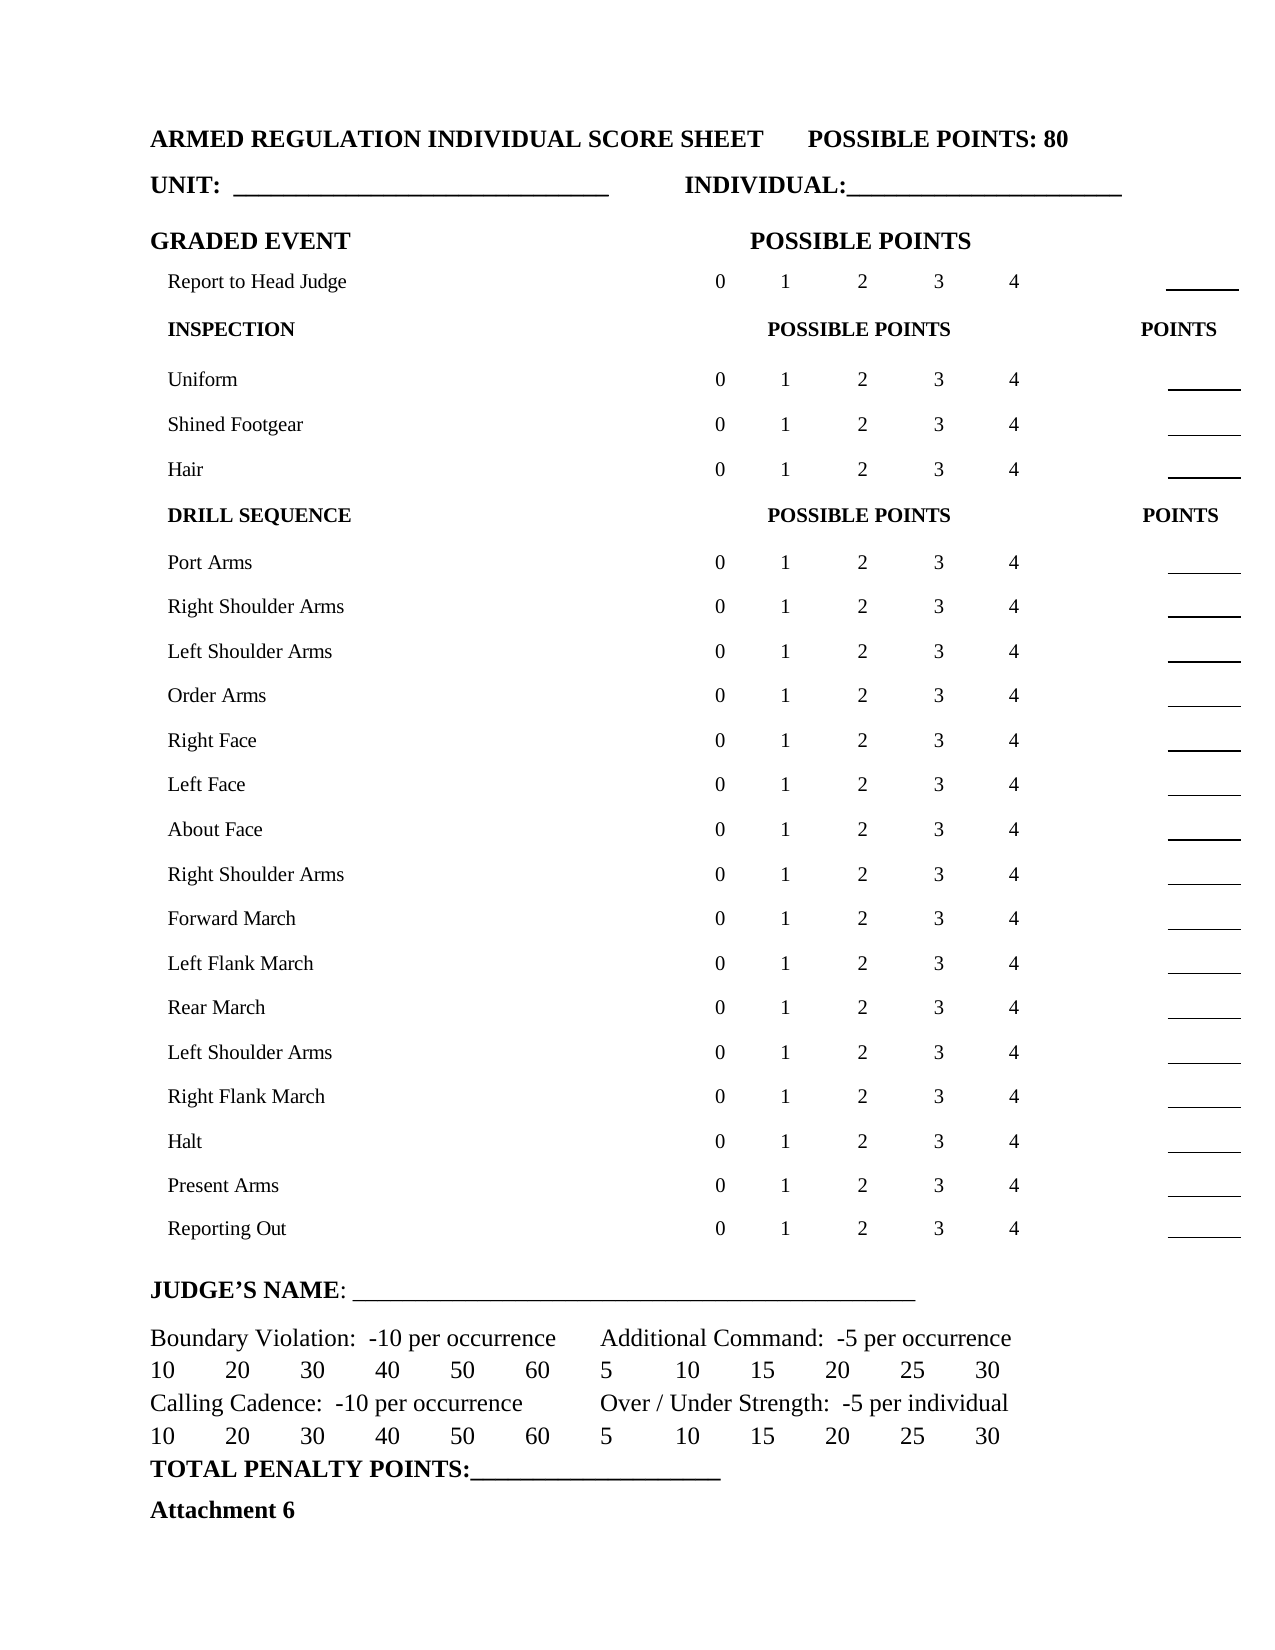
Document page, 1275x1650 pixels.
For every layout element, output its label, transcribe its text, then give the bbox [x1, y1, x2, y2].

table_cell Left Shoulder Arms [162, 1028, 533, 1073]
table_cell 2 [824, 805, 901, 850]
table_cell 4 [977, 805, 1091, 850]
table_cell 0 [533, 939, 753, 984]
table_cell About Face [162, 805, 533, 850]
table_cell 1 [753, 984, 824, 1028]
table_cell 4 [977, 446, 1091, 480]
table_cell 4 [977, 1028, 1091, 1073]
table_cell 2 [824, 895, 901, 939]
table_cell 1 [753, 1118, 824, 1162]
table_cell 0 [533, 672, 753, 716]
text Boundary Violation: -10 per occurrence Additional Command: -5 per occurrence [150, 1323, 1125, 1351]
table_cell 0 [533, 984, 753, 1028]
table_cell Right Shoulder Arms [162, 583, 533, 627]
table_cell Present Arms [162, 1162, 533, 1207]
table_cell 3 [901, 716, 977, 761]
table_cell 1 [753, 761, 824, 805]
text GRADED EVENT POSSIBLE POINTS [150, 205, 1245, 255]
table_header 0 [533, 271, 753, 293]
table_cell 2 [824, 850, 901, 894]
table_cell 3 [901, 583, 977, 627]
table_cell Rear March [162, 984, 533, 1028]
table_cell 2 [824, 527, 901, 582]
table_cell 1 [753, 805, 824, 850]
table_cell 1 [753, 1162, 824, 1207]
table_cell 3 [901, 850, 977, 894]
table_cell 0 [533, 761, 753, 805]
table_cell 2 [824, 446, 901, 480]
table_header 2 [824, 271, 901, 293]
text Attachment 6 [150, 1496, 1140, 1524]
table_cell 2 [824, 939, 901, 984]
table_cell 1 [753, 400, 824, 446]
table_header 3 [901, 271, 977, 293]
table_cell [1091, 1118, 1246, 1162]
table_cell [1091, 583, 1246, 627]
table_header Report to Head Judge [162, 271, 533, 293]
table_cell 1 [753, 716, 824, 761]
table_cell 4 [977, 761, 1091, 805]
table_cell DRILL SEQUENCE POSSIBLE POINTS POINTS [162, 480, 1246, 527]
table_cell 0 [533, 627, 753, 672]
table_cell [1091, 716, 1246, 761]
table_cell 2 [824, 627, 901, 672]
table_cell 1 [753, 1207, 824, 1240]
table_cell [1091, 1073, 1246, 1117]
table_header 4 [977, 271, 1091, 293]
table_cell 1 [753, 850, 824, 894]
table_cell 2 [824, 400, 901, 446]
table_cell [1091, 895, 1246, 939]
table_cell Right Face [162, 716, 533, 761]
table_cell 4 [977, 895, 1091, 939]
table_header 1 [753, 271, 824, 293]
table_cell 3 [901, 341, 977, 400]
table_cell 3 [901, 446, 977, 480]
text 10 20 30 40 50 60 5 10 15 20 25 30 [150, 1421, 1125, 1450]
table_cell 3 [901, 761, 977, 805]
table_cell 0 [533, 1073, 753, 1117]
table_cell 3 [901, 1118, 977, 1162]
table_cell 2 [824, 1073, 901, 1117]
table_cell 3 [901, 627, 977, 672]
table_cell 4 [977, 939, 1091, 984]
table_cell 2 [824, 1207, 901, 1240]
table_cell 3 [901, 805, 977, 850]
table_cell Port Arms [162, 527, 533, 582]
table_cell Reporting Out [162, 1207, 533, 1240]
text UNIT: ______________________________ INDIVIDUAL:______________________ [150, 170, 1125, 198]
table_cell [1091, 1162, 1246, 1207]
table_cell 2 [824, 716, 901, 761]
table_cell [1091, 1028, 1246, 1073]
table_cell 3 [901, 1028, 977, 1073]
table_cell 4 [977, 1162, 1091, 1207]
table_cell 2 [824, 1162, 901, 1207]
table_header [1091, 271, 1246, 293]
table_cell 2 [824, 1118, 901, 1162]
table_cell [1091, 446, 1246, 480]
text 10 20 30 40 50 60 5 10 15 20 25 30 [150, 1356, 1125, 1384]
table_cell 3 [901, 527, 977, 582]
table_cell 4 [977, 583, 1091, 627]
table_cell 4 [977, 984, 1091, 1028]
table_cell 0 [533, 446, 753, 480]
table_cell 3 [901, 895, 977, 939]
table_cell 0 [533, 895, 753, 939]
table_cell [1091, 1207, 1246, 1240]
table_cell 4 [977, 1207, 1091, 1240]
table_cell 1 [753, 895, 824, 939]
table_cell 4 [977, 627, 1091, 672]
table_cell 0 [533, 341, 753, 400]
table_cell 2 [824, 1028, 901, 1073]
table_cell [1091, 805, 1246, 850]
table_cell Shined Footgear [162, 400, 533, 446]
table_cell 0 [533, 1118, 753, 1162]
table_cell Forward March [162, 895, 533, 939]
table_cell 1 [753, 527, 824, 582]
table_cell 2 [824, 672, 901, 716]
table_cell Left Flank March [162, 939, 533, 984]
table_cell [1091, 850, 1246, 894]
table_cell 3 [901, 672, 977, 716]
table_cell 1 [753, 583, 824, 627]
table_cell 3 [901, 1073, 977, 1117]
text ARMED REGULATION INDIVIDUAL SCORE SHEET POSSIBLE POINTS: 80 [150, 103, 1170, 153]
table_cell 0 [533, 527, 753, 582]
table_cell 1 [753, 627, 824, 672]
text JUDGE’S NAME: _____________________________________________ [150, 1275, 1140, 1303]
table_cell 0 [533, 716, 753, 761]
table_cell [1091, 527, 1246, 582]
text TOTAL PENALTY POINTS:____________________ [150, 1454, 1140, 1483]
table_cell 4 [977, 1073, 1091, 1117]
table_cell 0 [533, 1207, 753, 1240]
table_cell 3 [901, 984, 977, 1028]
table_cell 0 [533, 1162, 753, 1207]
table_cell [1091, 341, 1246, 400]
text Calling Cadence: -10 per occurrence Over / Under Strength: -5 per individual [150, 1388, 1125, 1417]
table_cell Left Shoulder Arms [162, 627, 533, 672]
table_cell 4 [977, 850, 1091, 894]
table_cell Right Shoulder Arms [162, 850, 533, 894]
table_cell 1 [753, 1028, 824, 1073]
table_cell Left Face [162, 761, 533, 805]
table_cell 0 [533, 1028, 753, 1073]
table_cell 2 [824, 583, 901, 627]
table_cell Hair [162, 446, 533, 480]
table_cell 0 [533, 805, 753, 850]
table_cell 1 [753, 672, 824, 716]
table_cell Right Flank March [162, 1073, 533, 1117]
table_cell 4 [977, 716, 1091, 761]
table_cell 4 [977, 527, 1091, 582]
table_cell [1091, 761, 1246, 805]
table_cell 3 [901, 939, 977, 984]
table_cell INSPECTION POSSIBLE POINTS POINTS [162, 293, 1246, 341]
table_cell 1 [753, 1073, 824, 1117]
table_cell [1091, 939, 1246, 984]
table_cell 4 [977, 672, 1091, 716]
table_cell 2 [824, 984, 901, 1028]
table_cell 2 [824, 341, 901, 400]
table_cell 1 [753, 341, 824, 400]
table_cell Halt [162, 1118, 533, 1162]
table_cell 4 [977, 1118, 1091, 1162]
table_cell Order Arms [162, 672, 533, 716]
table_cell 1 [753, 446, 824, 480]
table_cell 3 [901, 1162, 977, 1207]
table_cell 0 [533, 400, 753, 446]
table_cell 1 [753, 939, 824, 984]
table_cell 2 [824, 761, 901, 805]
table_cell [1091, 984, 1246, 1028]
table_cell [1091, 627, 1246, 672]
table_cell [1091, 672, 1246, 716]
table_cell 4 [977, 341, 1091, 400]
table_cell 0 [533, 850, 753, 894]
table_cell 0 [533, 583, 753, 627]
table_cell 3 [901, 1207, 977, 1240]
table_cell 4 [977, 400, 1091, 446]
table_cell [1091, 400, 1246, 446]
table_cell Uniform [162, 341, 533, 400]
table_cell 3 [901, 400, 977, 446]
